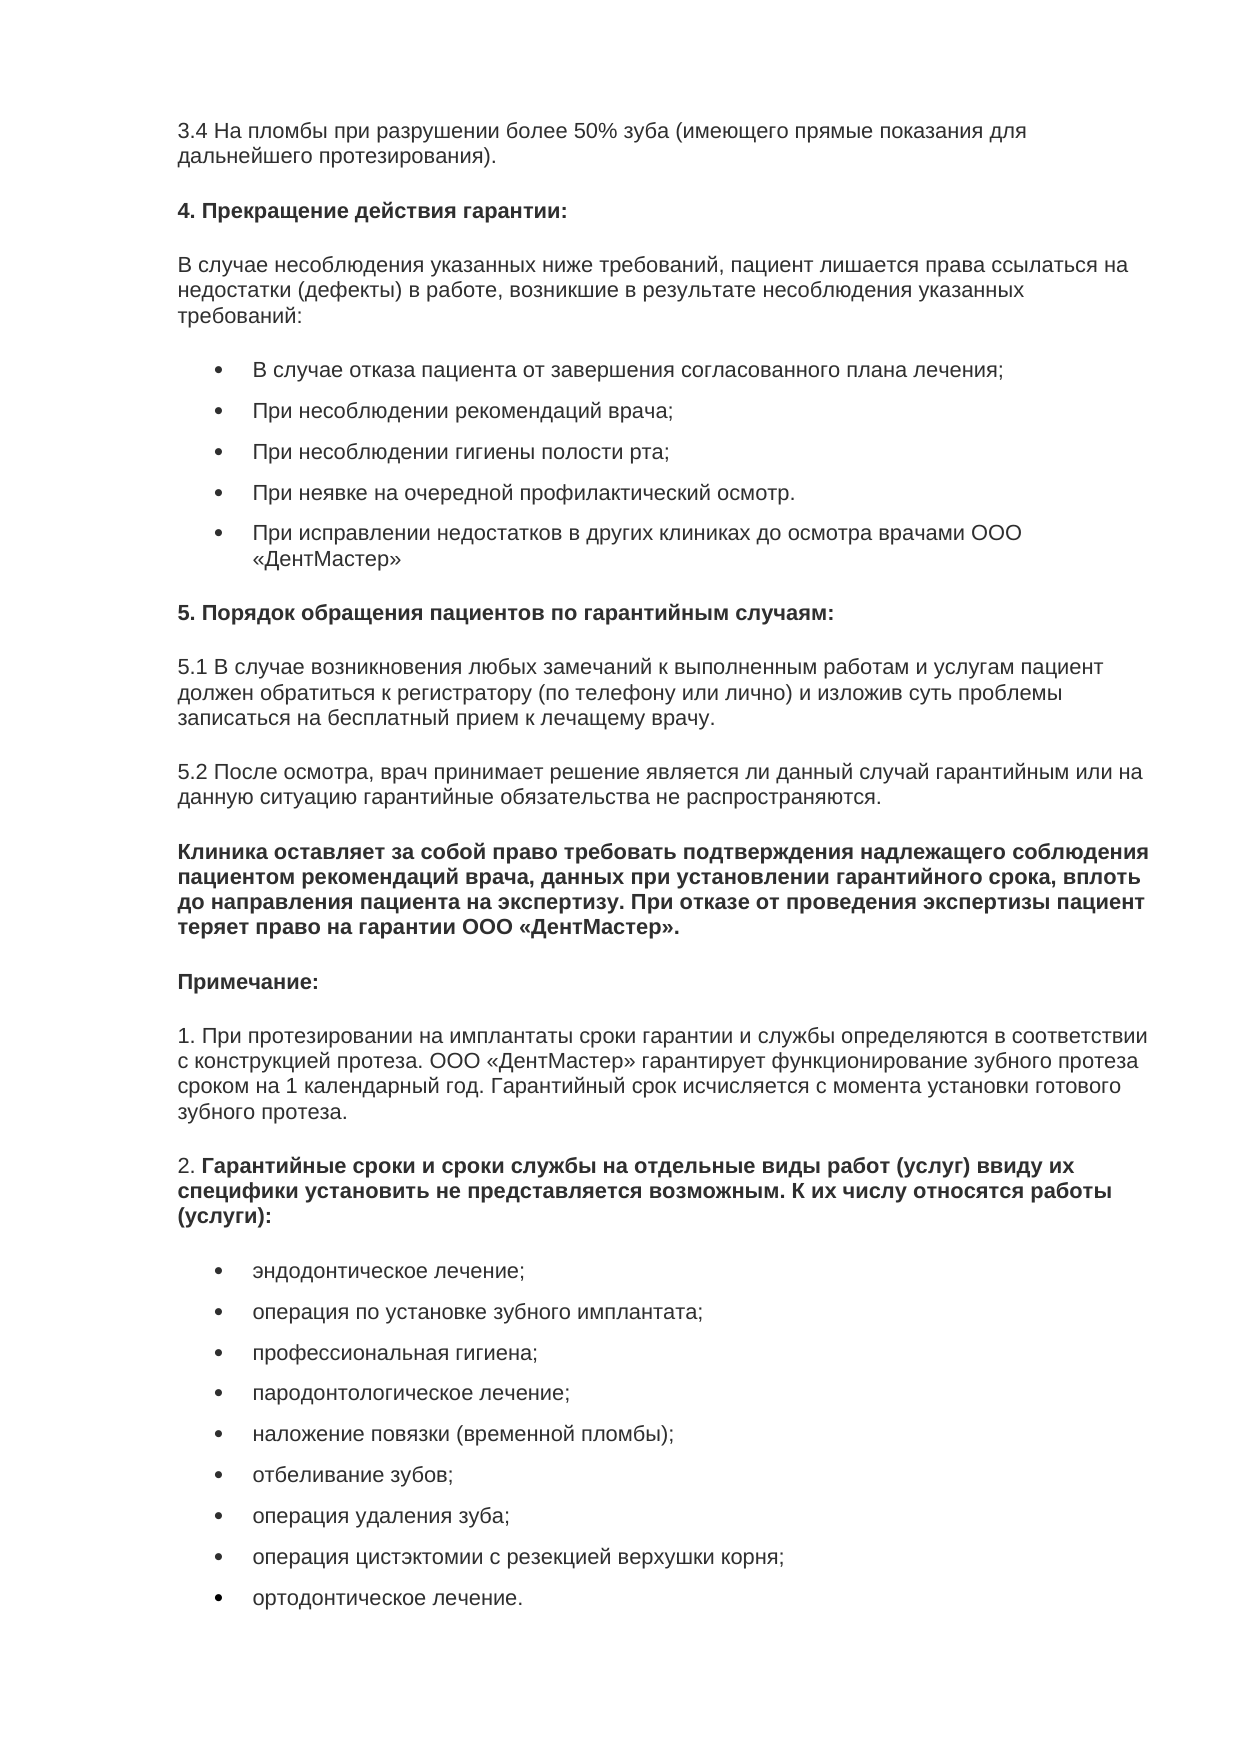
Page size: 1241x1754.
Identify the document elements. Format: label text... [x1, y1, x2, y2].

list В случае отказа пациента от завершения согласованного плана лечения; [215, 357, 1152, 382]
list наложение повязки (временной пломбы); [215, 1421, 1152, 1446]
text 2. Гарантийные сроки и сроки службы на отдельные виды работ (услуг) ввиду их специфики установить не представляется возможным. К их числу относятся работы (услуги): [177, 1153, 1152, 1228]
text 5.2 После осмотра, врач принимает решение является ли данный случай гарантийным или на данную ситуацию гарантийные обязательства не распространяются. [177, 759, 1152, 809]
list операция по установке зубного имплантата; [215, 1298, 1152, 1324]
list При исправлении недостатков в других клиниках до осмотра врачами ООО «ДентМастер» [215, 520, 1152, 571]
text В случае несоблюдения указанных ниже требований, пациент лишается права ссылаться на недостатки (дефекты) в работе, возникшие в результате несоблюдения указанных требований: [177, 252, 1152, 328]
list При несоблюдении рекомендаций врача; [215, 398, 1152, 423]
text Клиника оставляет за собой право требовать подтверждения надлежащего соблюдения пациентом рекомендаций врача, данных при установлении гарантийного срока, вплоть до направления пациента на экспертизу. При отказе от проведения экспертизы пациент теряет право на гарантии ООО «ДентМастер». [177, 838, 1152, 939]
list отбеливание зубов; [215, 1462, 1152, 1487]
text 4. Прекращение действия гарантии: [177, 198, 1152, 223]
list операция цистэктомии с резекцией верхушки корня; [215, 1543, 1152, 1569]
text Примечание: [177, 968, 1152, 994]
list ортодонтическое лечение. [215, 1584, 1152, 1609]
list пародонтологическое лечение; [215, 1380, 1152, 1405]
text 3.4 На пломбы при разрушении более 50% зуба (имеющего прямые показания для дальнейшего протезирования). [177, 118, 1152, 168]
text 1. При протезировании на имплантаты сроки гарантии и службы определяются в соответствии с конструкцией протеза. ООО «ДентМастер» гарантирует функционирование зубного протеза сроком на 1 календарный год. Гарантийный срок исчисляется с момента установки готового зубного протеза. [177, 1023, 1152, 1124]
list При несоблюдении гигиены полости рта; [215, 438, 1152, 464]
list эндодонтическое лечение; [215, 1258, 1152, 1283]
list При неявке на очередной профилактический осмотр. [215, 479, 1152, 504]
text 5.1 В случае возникновения любых замечаний к выполненным работам и услугам пациент должен обратиться к регистратору (по телефону или лично) и изложив суть проблемы записаться на бесплатный прием к лечащему врачу. [177, 654, 1152, 730]
list профессиональная гигиена; [215, 1339, 1152, 1364]
list операция удаления зуба; [215, 1503, 1152, 1528]
text 5. Порядок обращения пациентов по гарантийным случаям: [177, 600, 1152, 625]
